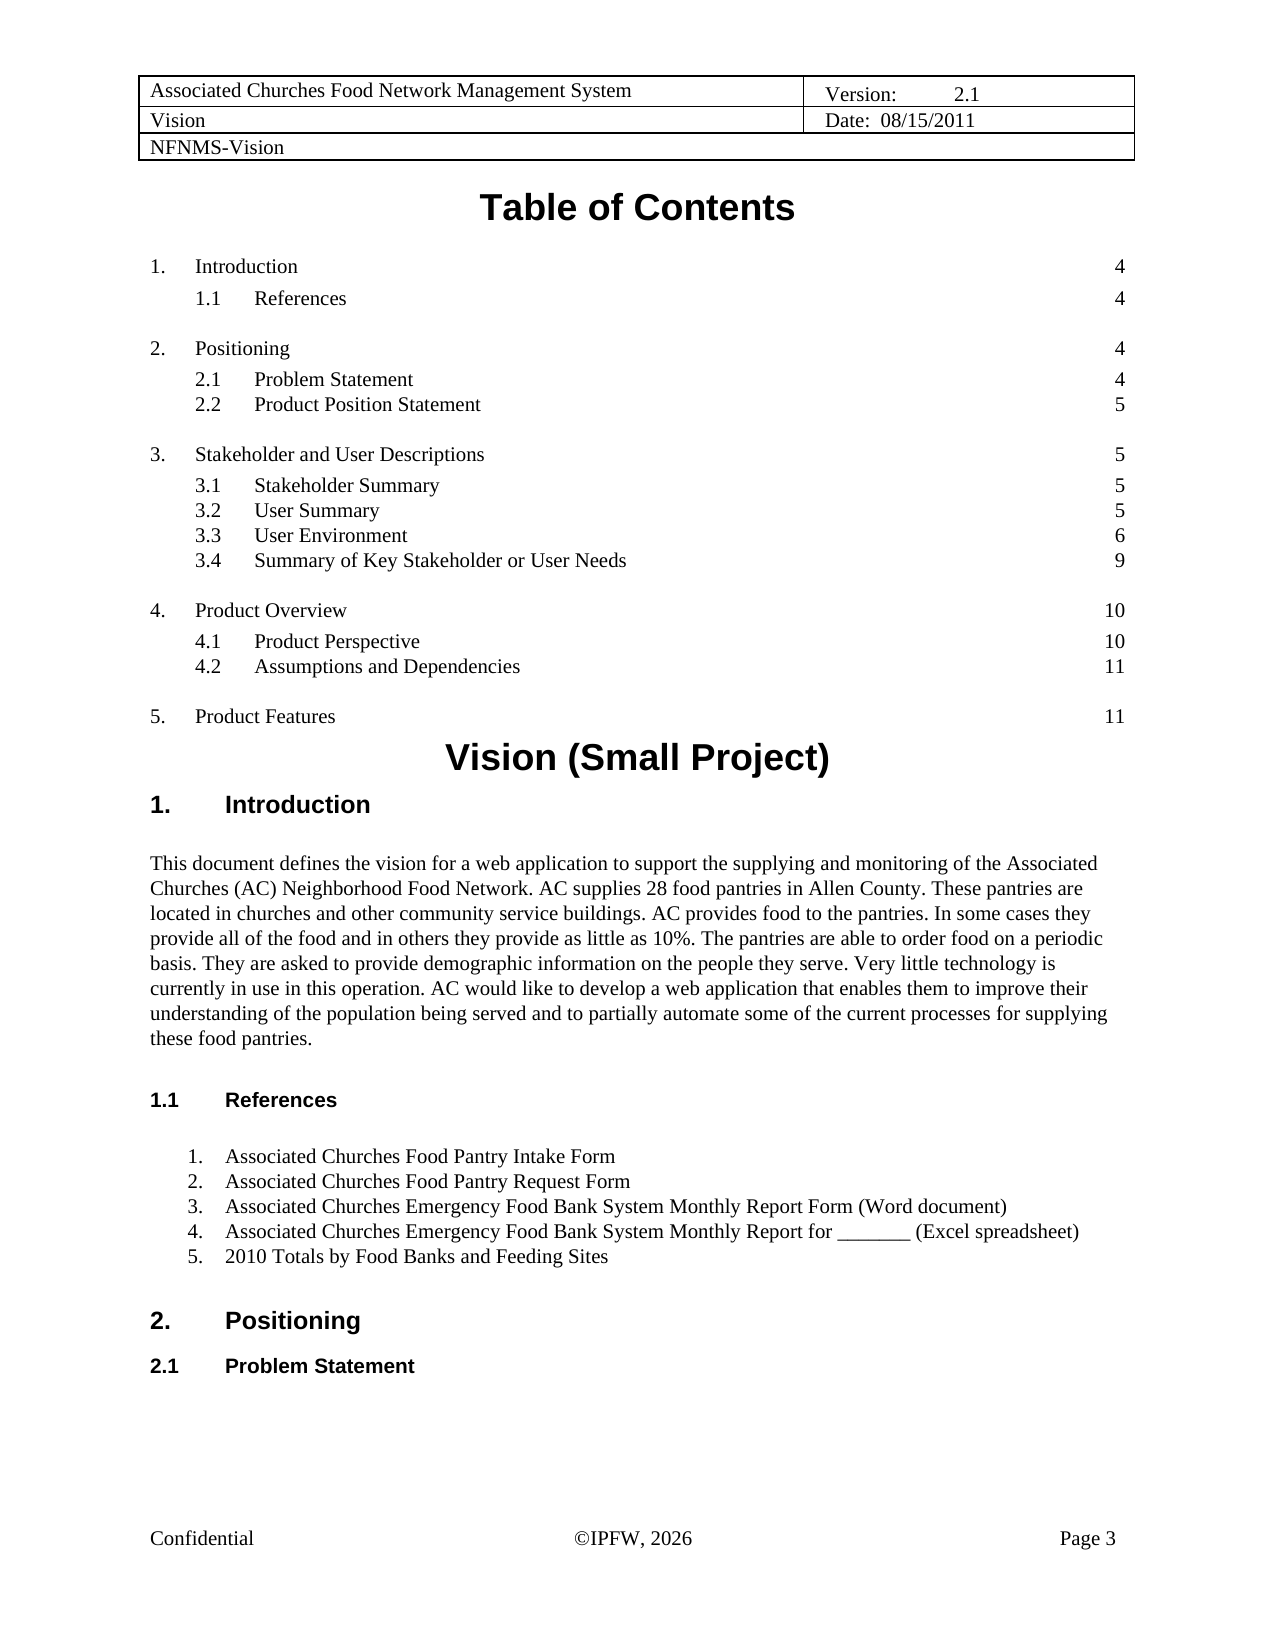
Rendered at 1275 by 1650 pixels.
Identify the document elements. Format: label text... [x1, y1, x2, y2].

text 1.1 References 4 [195, 285, 1050, 310]
list Associated Churches Food Pantry Request Form [187, 1168, 1125, 1193]
text 2.2 Product Position Statement 5 [195, 391, 1050, 416]
list Associated Churches Emergency Food Bank System Monthly Report Form (Word document) [187, 1193, 1125, 1218]
list 2010 Totals by Food Banks and Feeding Sites [187, 1243, 1125, 1268]
text 4. Product Overview 10 [150, 597, 1050, 622]
text 4.2 Assumptions and Dependencies 11 [195, 653, 1050, 678]
subtitle References [150, 1087, 1125, 1112]
subtitle Introduction [150, 790, 1125, 819]
title Table of Contents [150, 185, 1125, 228]
text 2. Positioning 4 [150, 335, 1050, 360]
text 5. Product Features 11 [150, 703, 1050, 728]
text This document defines the vision for a web application to support the supplying and monitoring of the Associated Churches (AC) Neighborhood Food Network. AC supplies 28 food pantries in Allen County. These pantries are located in churches and other community service buildings. AC provides food to the pantries. In some cases they provide all of the food and in others they provide as little as 10%. The pantries are able to order food on a periodic basis. They are asked to provide demographic information on the people they serve. Very little technology is currently in use in this operation. AC would like to develop a web application that enables them to improve their understanding of the population being served and to partially automate some of the current processes for supplying these food pantries. [150, 850, 1125, 1050]
text 3.4 Summary of Key Stakeholder or User Needs 9 [195, 547, 1050, 572]
text 3.3 User Environment 6 [195, 522, 1050, 547]
subtitle Problem Statement [150, 1353, 1125, 1378]
text 4.1 Product Perspective 10 [195, 628, 1050, 653]
text 3.2 User Summary 5 [195, 497, 1050, 522]
text 3. Stakeholder and User Descriptions 5 [150, 441, 1050, 466]
subtitle Positioning [150, 1306, 1125, 1334]
list Associated Churches Food Pantry Intake Form [187, 1143, 1125, 1168]
text 3.1 Stakeholder Summary 5 [195, 472, 1050, 497]
text 2.1 Problem Statement 4 [195, 366, 1050, 391]
text 1. Introduction 4 [150, 253, 1050, 278]
list Associated Churches Emergency Food Bank System Monthly Report for _______ (Excel spreadsheet) [187, 1218, 1125, 1243]
